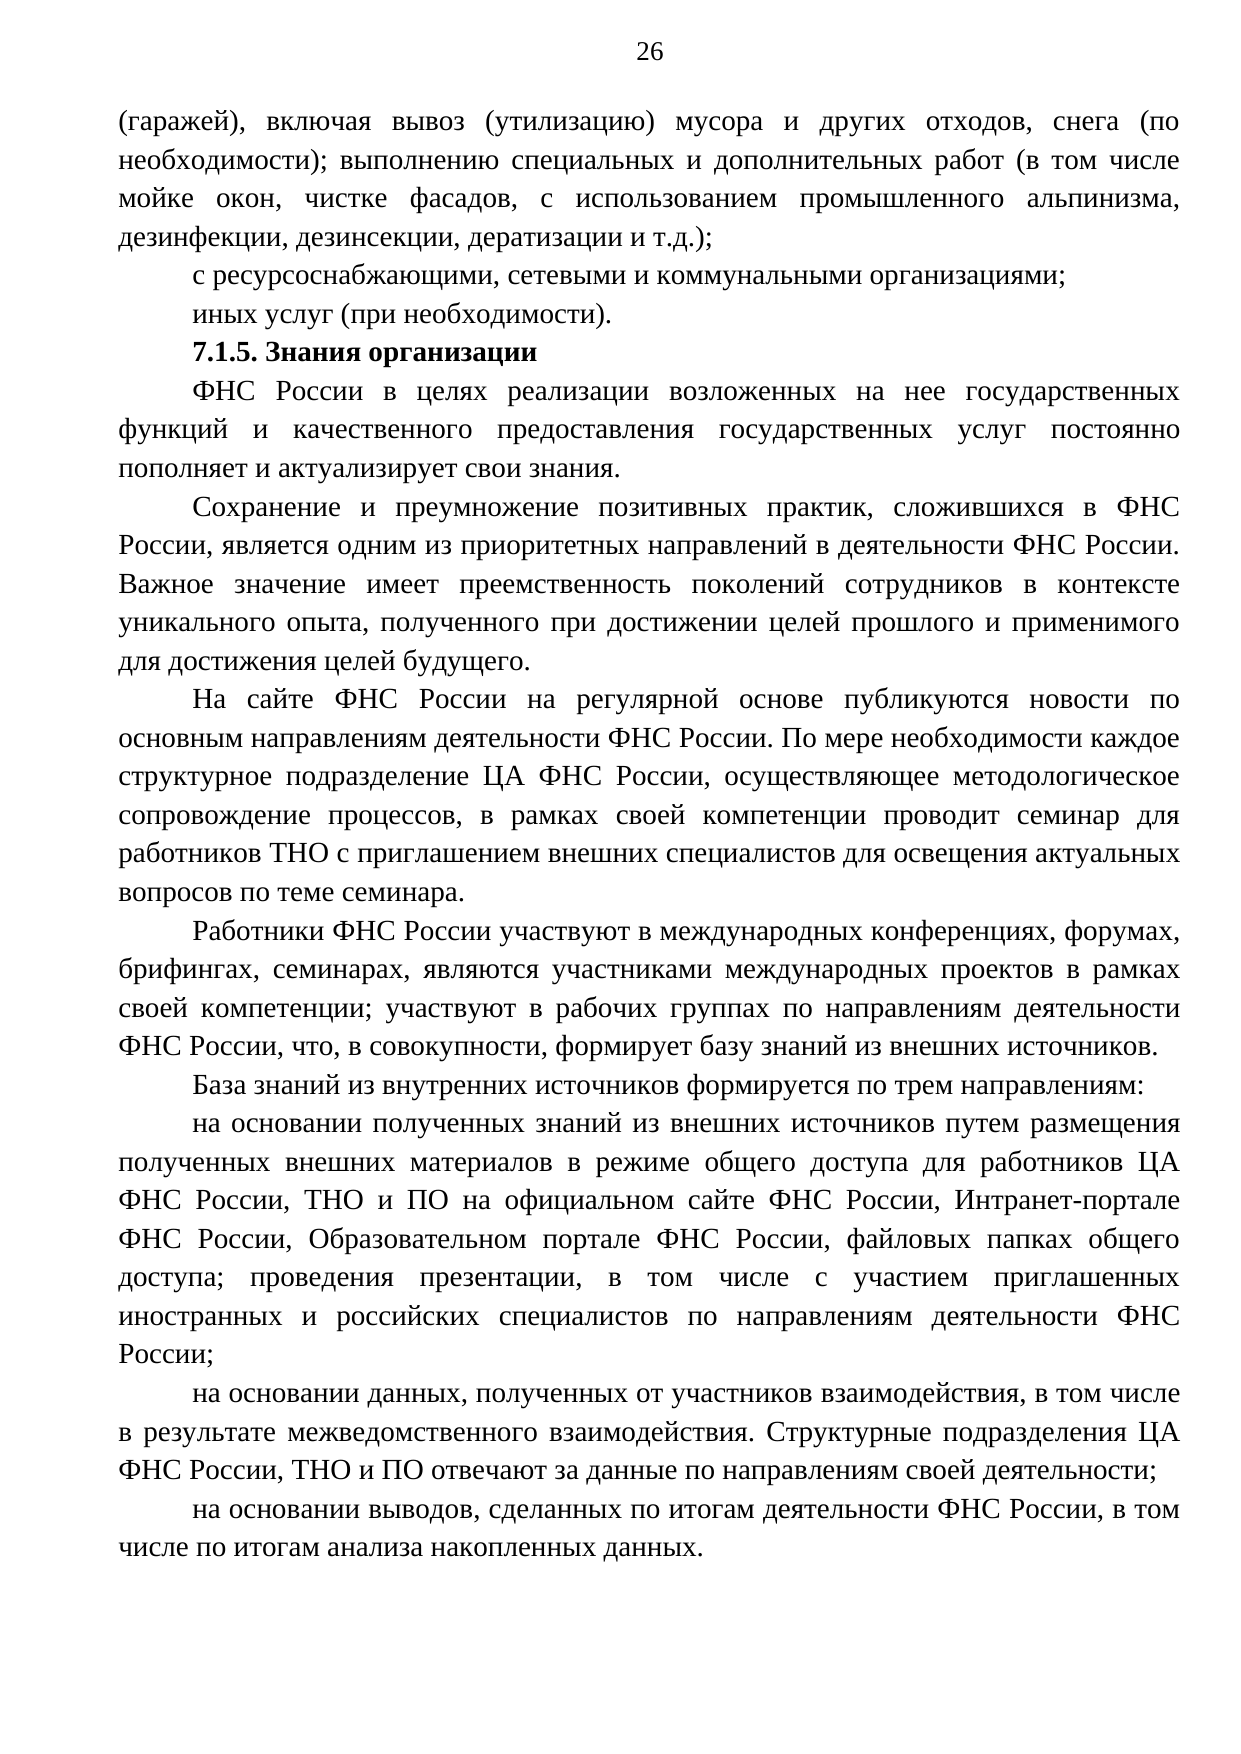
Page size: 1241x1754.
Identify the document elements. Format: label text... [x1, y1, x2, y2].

text на основании данных, полученных от участников взаимодействия, в том числе в результате межведомственного взаимодействия. Структурные подразделения ЦА ФНС России, ТНО и ПО отвечают за данные по направлениям своей деятельности; [118, 1375, 1181, 1486]
text на основании полученных знаний из внешних источников путем размещения полученных внешних материалов в режиме общего доступа для работников ЦА ФНС России, ТНО и ПО на официальном сайте ФНС России, Интранет-портале ФНС России, Образовательном портале ФНС России, файловых папках общего доступа; проведения презентации, в том числе с участием приглашенных иностранных и российских специалистов по направлениям деятельности ФНС России; [118, 1105, 1181, 1370]
text иных услуг (при необходимости). [118, 296, 1181, 329]
text База знаний из внутренних источников формируется по трем направлениям: [118, 1067, 1181, 1100]
text на основании выводов, сделанных по итогам деятельности ФНС России, в том числе по итогам анализа накопленных данных. [118, 1491, 1181, 1563]
text На сайте ФНС России на регулярной основе публикуются новости по основным направлениям деятельности ФНС России. По мере необходимости каждое структурное подразделение ЦА ФНС России, осуществляющее методологическое сопровождение процессов, в рамках своей компетенции проводит семинар для работников ТНО с приглашением внешних специалистов для освещения актуальных вопросов по теме семинара. [118, 681, 1181, 908]
text с ресурсоснабжающими, сетевыми и коммунальными организациями; [118, 257, 1181, 291]
text ФНС России в целях реализации возложенных на нее государственных функций и качественного предоставления государственных услуг постоянно пополняет и актуализирует свои знания. [118, 373, 1181, 484]
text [118, 103, 1181, 252]
text Работники ФНС России участвуют в международных конференциях, форумах, брифингах, семинарах, являются участниками международных проектов в рамках своей компетенции; участвуют в рабочих группах по направлениям деятельности ФНС России, что, в совокупности, формирует базу знаний из внешних источников. [118, 913, 1181, 1062]
subtitle 7.1.5. Знания организации [118, 334, 1181, 368]
text Сохранение и преумножение позитивных практик, сложившихся в ФНС России, является одним из приоритетных направлений в деятельности ФНС России. Важное значение имеет преемственность поколений сотрудников в контексте уникального опыта, полученного при достижении целей прошлого и применимого для достижения целей будущего. [118, 489, 1181, 676]
